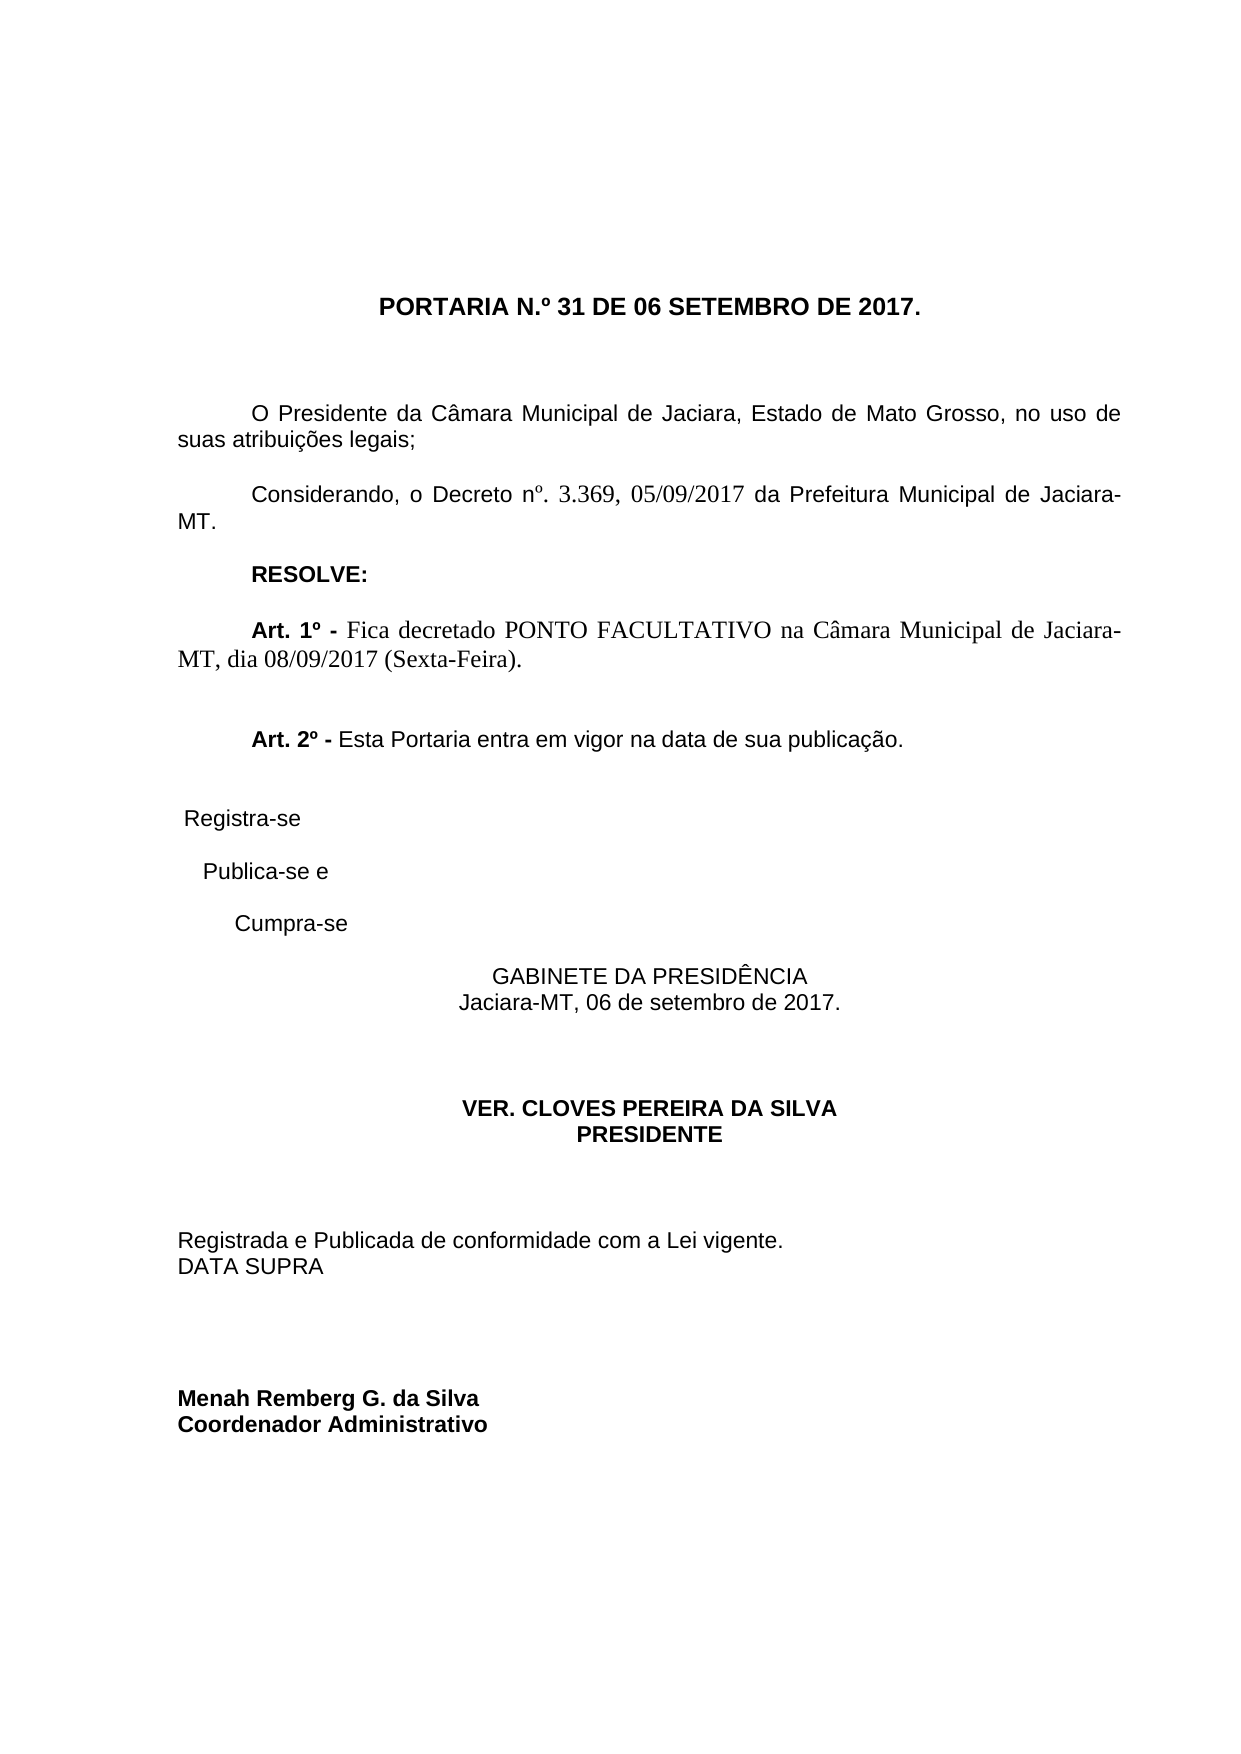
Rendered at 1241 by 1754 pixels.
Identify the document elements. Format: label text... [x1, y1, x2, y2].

text O Presidente da Câmara Municipal de Jaciara, Estado de Mato Grosso, no uso de suas atribuições legais; [177, 400, 1122, 453]
text Art. 2º - Esta Portaria entra em vigor na data de sua publicação. [177, 726, 1122, 752]
text Jaciara-MT, 06 de setembro de 2017. [177, 989, 1122, 1016]
text Art. 1º - Fica decretado PONTO FACULTATIVO na Câmara Municipal de Jaciara-MT, dia 08/09/2017 (Sexta-Feira). [177, 616, 1122, 673]
text Coordenador Administrativo [177, 1411, 1122, 1437]
text RESOLVE: [177, 561, 1122, 587]
text Menah Remberg G. da Silva [177, 1385, 1122, 1411]
text Registra-se [177, 805, 1122, 831]
text Cumpra-se [177, 910, 1122, 937]
text Registrada e Publicada de conformidade com a Lei vigente. [177, 1227, 1122, 1253]
text GABINETE DA PRESIDÊNCIA [177, 963, 1122, 989]
text PRESIDENTE [177, 1121, 1122, 1147]
text Publica-se e [177, 858, 1122, 884]
text Considerando, o Decreto nº. 3.369, 05/09/2017 da Prefeitura Municipal de Jaciara-MT. [177, 479, 1122, 534]
text VER. CLOVES PEREIRA DA SILVA [177, 1095, 1122, 1121]
text PORTARIA N.º 31 DE 06 SETEMBRO DE 2017. [177, 292, 1122, 321]
text DATA SUPRA [177, 1253, 1122, 1279]
